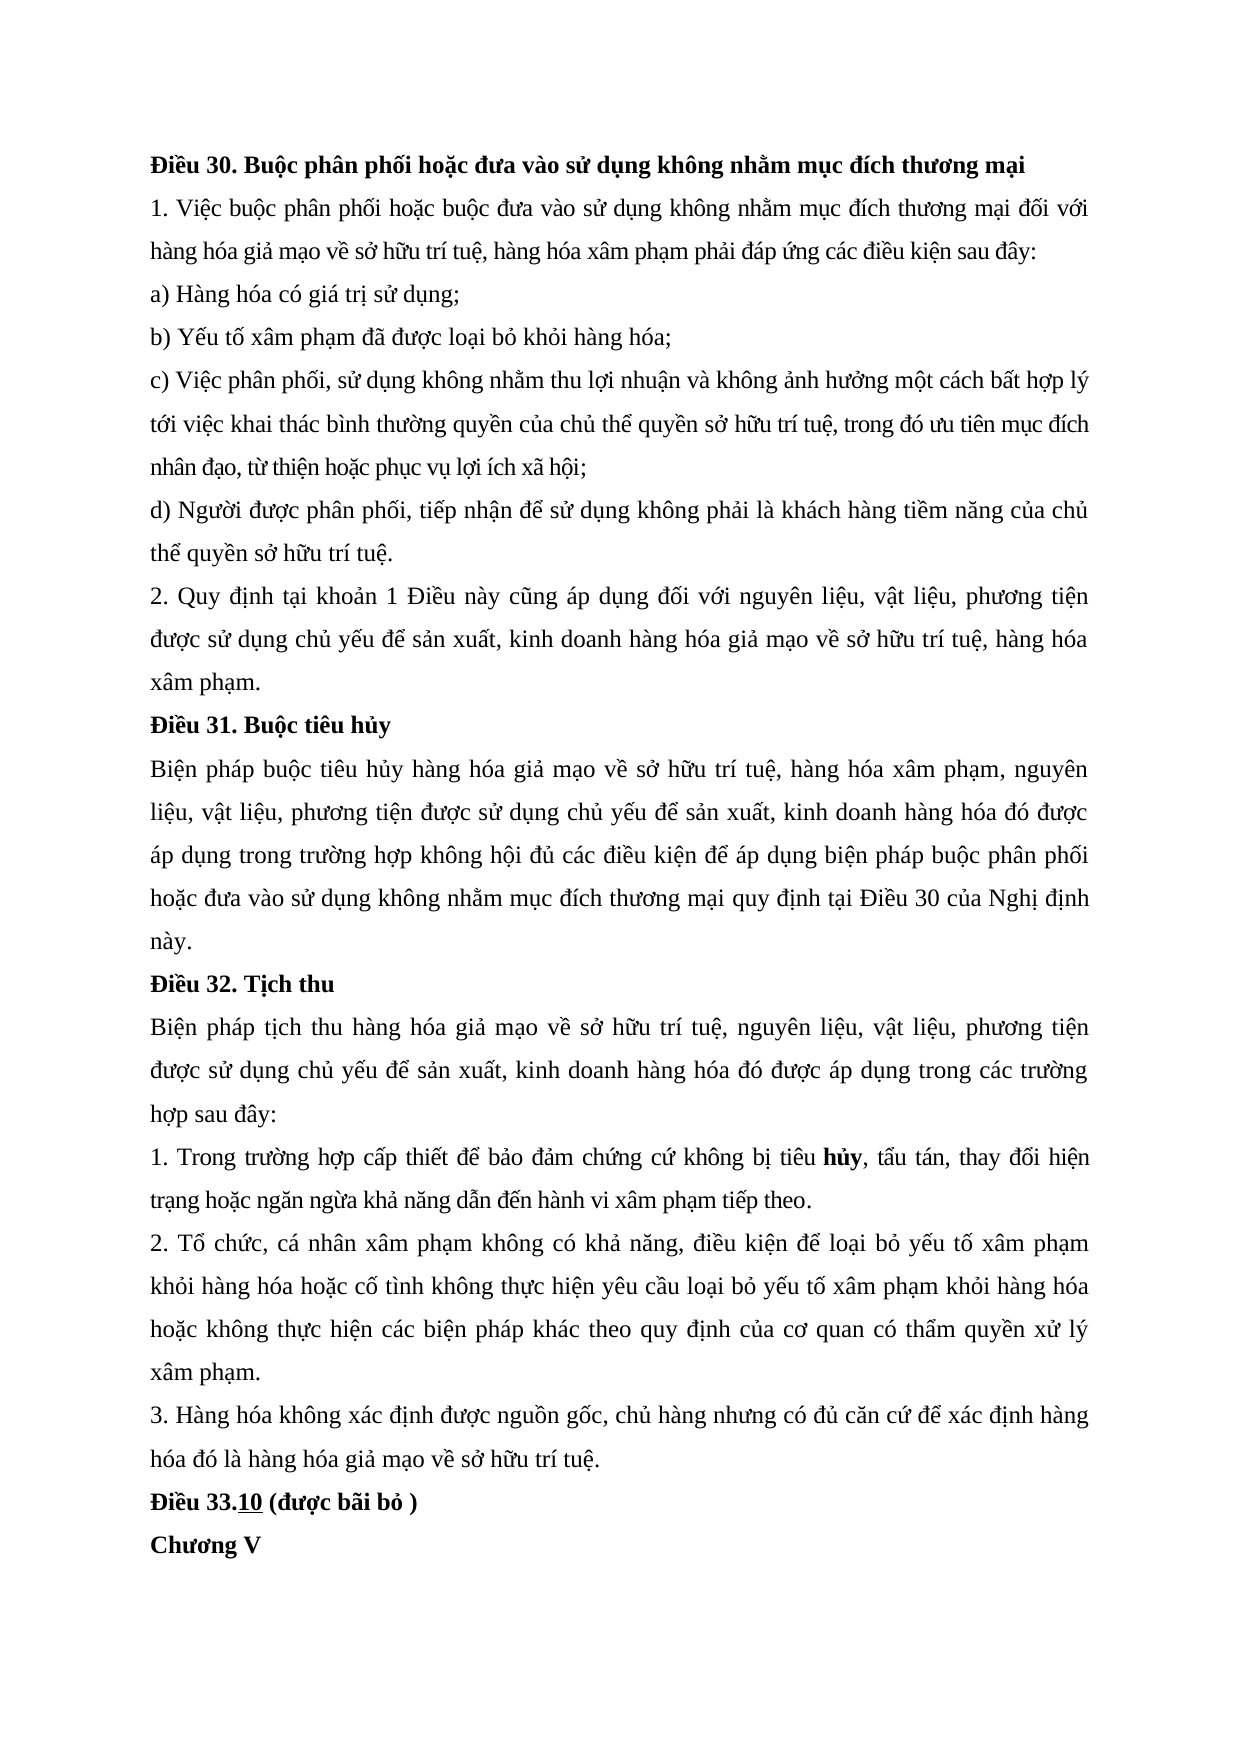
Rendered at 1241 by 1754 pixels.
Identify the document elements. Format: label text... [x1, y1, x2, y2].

text 3. Hàng hóa không xác định được nguồn gốc, chủ hàng nhưng có đủ căn cứ để xác định hàng hóa đó là hàng hóa giả mạo về sở hữu trí tuệ. [150, 1401, 1090, 1472]
text 1. Trong trường hợp cấp thiết để bảo đảm chứng cứ không bị tiêu hủy, tẩu tán, thay đổi hiện trạng hoặc ngăn ngừa khả năng dẫn đến hành vi xâm phạm tiếp theo. [150, 1142, 1090, 1214]
text Điều 30. Buộc phân phối hoặc đưa vào sử dụng không nhằm mục đích thương mại [150, 150, 1090, 179]
text 2. Tổ chức, cá nhân xâm phạm không có khả năng, điều kiện để loại bỏ yếu tố xâm phạm khỏi hàng hóa hoặc cố tình không thực hiện yêu cầu loại bỏ yếu tố xâm phạm khỏi hàng hóa hoặc không thực hiện các biện pháp khác theo quy định của cơ quan có thẩm quyền xử lý xâm phạm. [150, 1228, 1090, 1386]
text b) Yếu tố xâm phạm đã được loại bỏ khỏi hàng hóa; [150, 322, 1090, 351]
text c) Việc phân phối, sử dụng không nhằm thu lợi nhuận và không ảnh hưởng một cách bất hợp lý tới việc khai thác bình thường quyền của chủ thể quyền sở hữu trí tuệ, trong đó ưu tiên mục đích nhân đạo, từ thiện hoặc phục vụ lợi ích xã hội; [150, 366, 1090, 481]
text Biện pháp buộc tiêu hủy hàng hóa giả mạo về sở hữu trí tuệ, hàng hóa xâm phạm, nguyên liệu, vật liệu, phương tiện được sử dụng chủ yếu để sản xuất, kinh doanh hàng hóa đó được áp dụng trong trường hợp không hội đủ các điều kiện để áp dụng biện pháp buộc phân phối hoặc đưa vào sử dụng không nhằm mục đích thương mại quy định tại Điều 30 của Nghị định này. [150, 754, 1090, 955]
text Điều 31. Buộc tiêu hủy [150, 711, 1090, 739]
text a) Hàng hóa có giá trị sử dụng; [150, 279, 1090, 308]
text Biện pháp tịch thu hàng hóa giả mạo về sở hữu trí tuệ, nguyên liệu, vật liệu, phương tiện được sử dụng chủ yếu để sản xuất, kinh doanh hàng hóa đó được áp dụng trong các trường hợp sau đây: [150, 1012, 1090, 1127]
text d) Người được phân phối, tiếp nhận để sử dụng không phải là khách hàng tiềm năng của chủ thể quyền sở hữu trí tuệ. [150, 495, 1090, 567]
text Điều 33.10 (được bãi bỏ ) [150, 1487, 1090, 1516]
text 1. Việc buộc phân phối hoặc buộc đưa vào sử dụng không nhằm mục đích thương mại đối với hàng hóa giả mạo về sở hữu trí tuệ, hàng hóa xâm phạm phải đáp ứng các điều kiện sau đây: [150, 193, 1090, 265]
text Chương V [150, 1530, 1090, 1559]
text 2. Quy định tại khoản 1 Điều này cũng áp dụng đối với nguyên liệu, vật liệu, phương tiện được sử dụng chủ yếu để sản xuất, kinh doanh hàng hóa giả mạo về sở hữu trí tuệ, hàng hóa xâm phạm. [150, 581, 1090, 696]
text Điều 32. Tịch thu [150, 969, 1090, 998]
